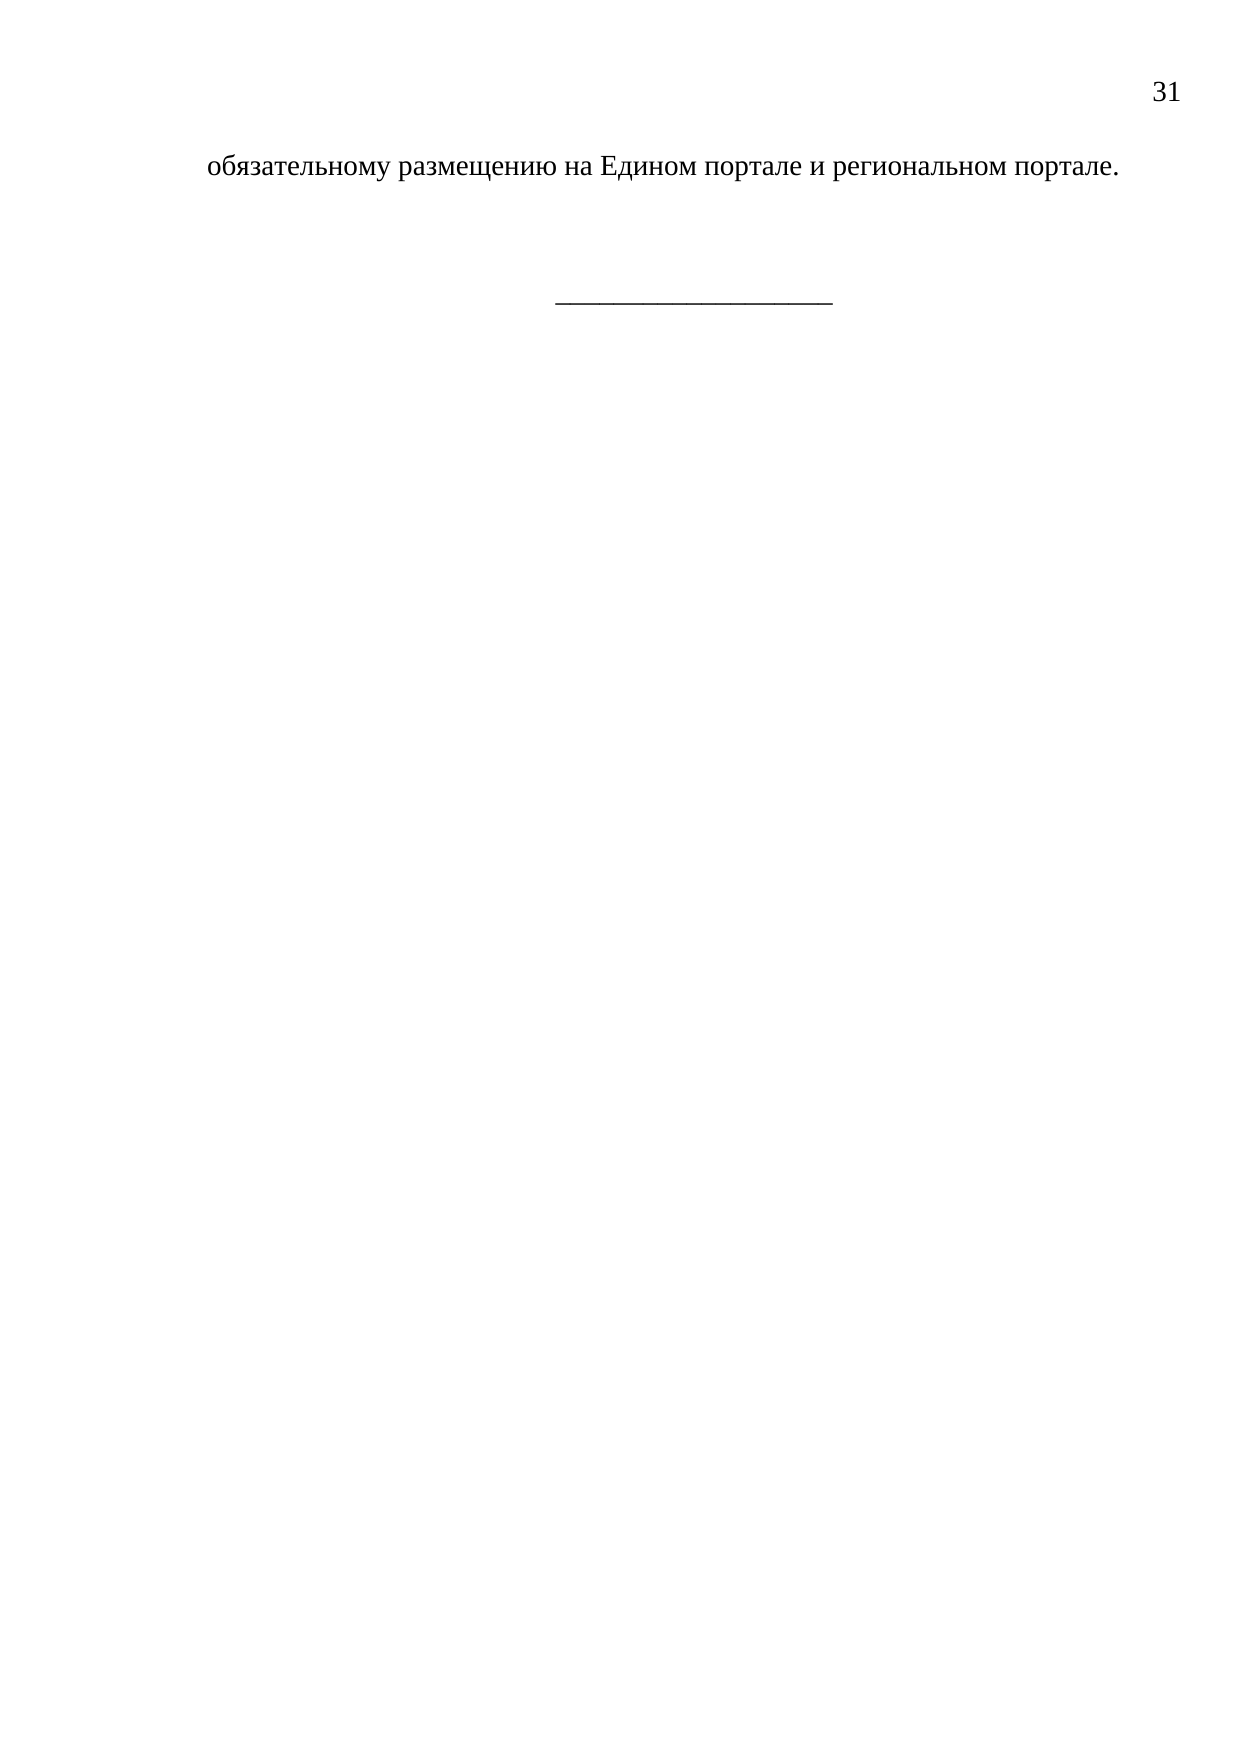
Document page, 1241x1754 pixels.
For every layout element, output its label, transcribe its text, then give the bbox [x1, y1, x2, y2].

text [207, 148, 1181, 181]
text ___________________ [207, 282, 1181, 307]
